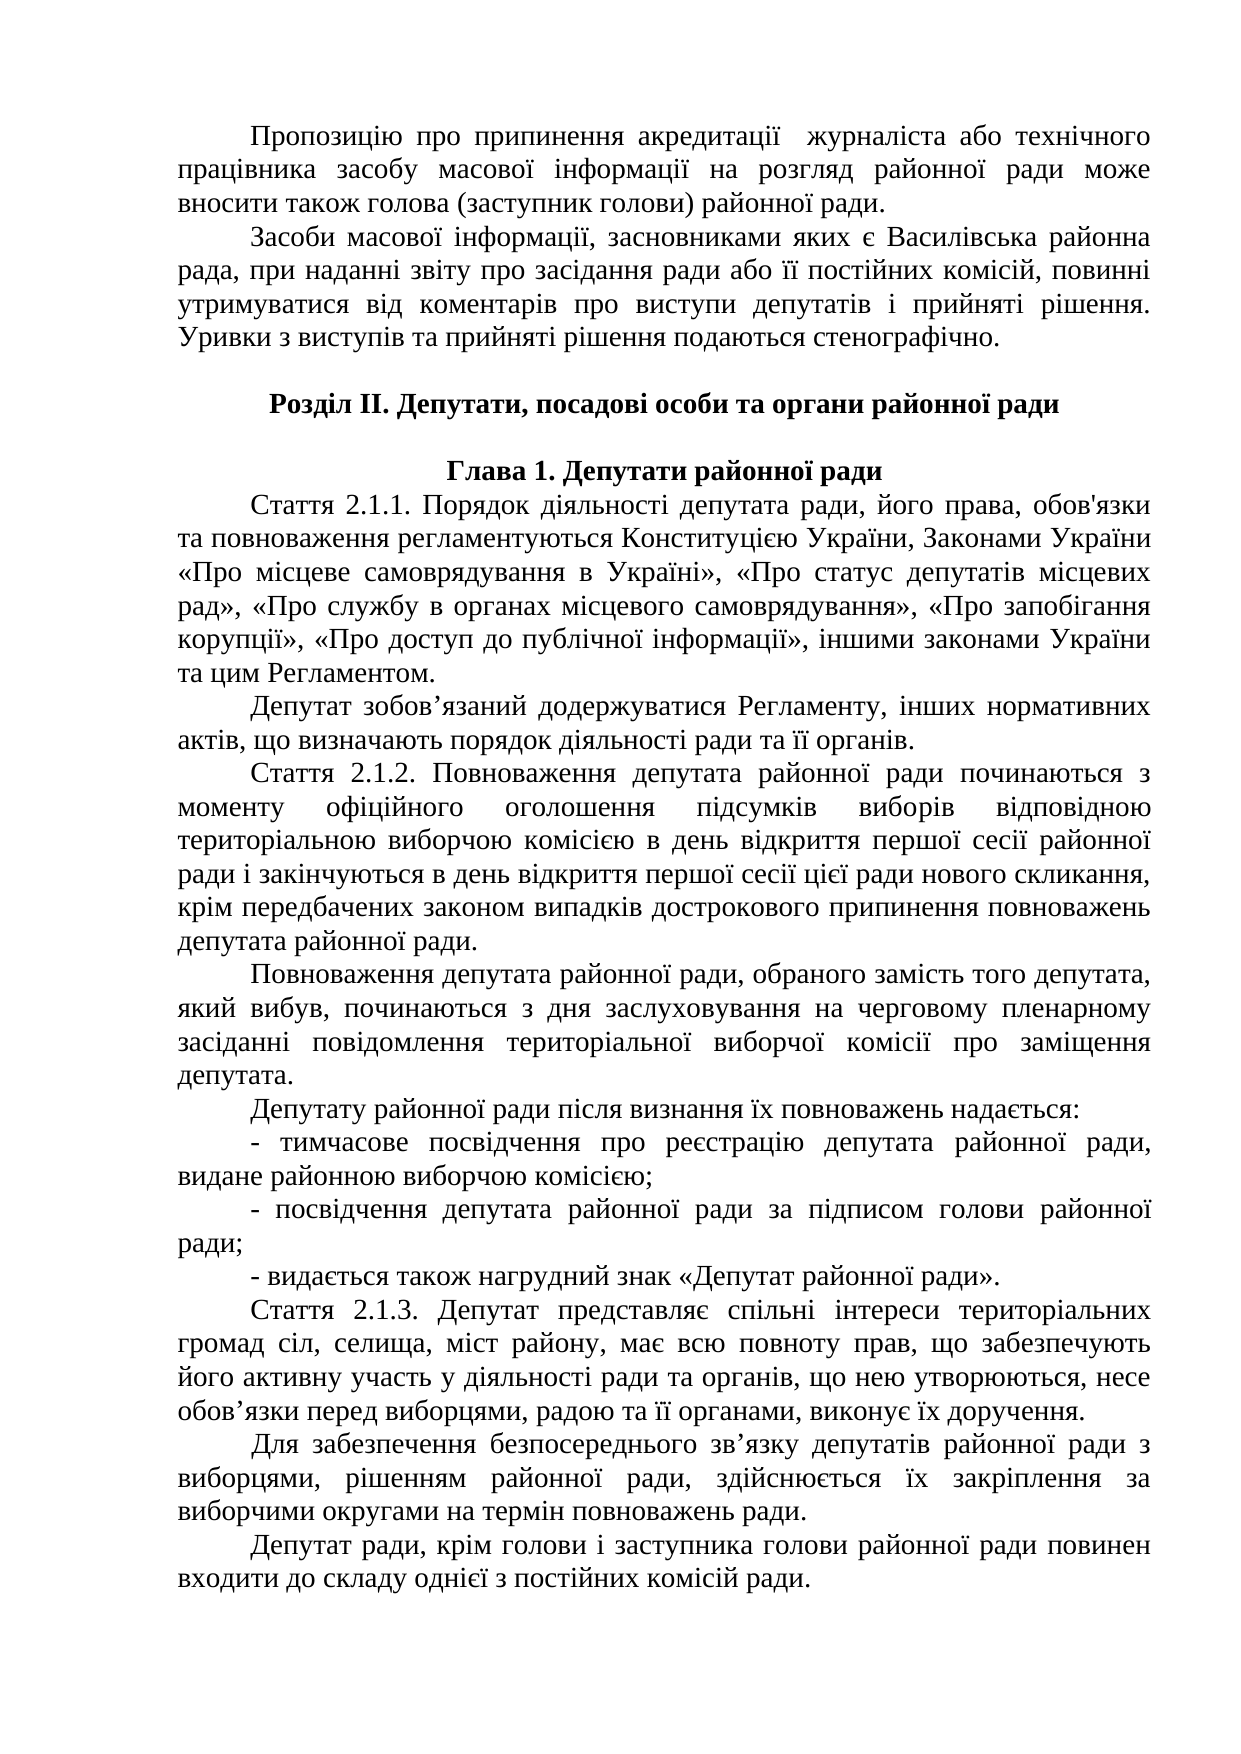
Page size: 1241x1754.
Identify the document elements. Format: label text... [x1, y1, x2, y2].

text Розділ II. Депутати, посадові особи та органи районної ради [177, 386, 1152, 420]
text - посвідчення депутата районної ради за підписом голови районної ради; [177, 1191, 1152, 1258]
text Засоби масової інформації, засновниками яких є Василівська районна рада, при наданні звіту про засідання ради або її постійних комісій, повинні утримуватися від коментарів про виступи депутатів і прийняті рішення. Уривки з виступів та прийняті рішення подаються стенографічно. [177, 219, 1152, 353]
text Стаття 2.1.1. Порядок діяльності депутата ради, його права, обов'язки та повноваження регламентуються Конституцією України, Законами України «Про місцеве самоврядування в Україні», «Про статус депутатів місцевих рад», «Про службу в органах місцевого самоврядування», «Про запобігання корупції», «Про доступ до публічної інформації», іншими законами України та цим Регламентом. [177, 487, 1152, 688]
text Повноваження депутата районної ради, обраного замість того депутата, який вибув, починаються з дня заслуховування на черговому пленарному засіданні повідомлення територіальної виборчої комісії про заміщення депутата. [177, 957, 1152, 1091]
text Депутат ради, крім голови і заступника голови районної ради повинен входити до складу однієї з постійних комісій ради. [177, 1527, 1152, 1594]
text Депутат зобов’язаний додержуватися Регламенту, інших нормативних актів, що визначають порядок діяльності ради та її органів. [177, 688, 1152, 755]
text Стаття 2.1.2. Повноваження депутата районної ради починаються з моменту офіційного оголошення підсумків виборів відповідною територіальною виборчою комісією в день відкриття першої сесії районної ради і закінчуються в день відкриття першої сесії цієї ради нового скликання, крім передбачених законом випадків дострокового припинення повноважень депутата районної ради. [177, 755, 1152, 957]
text Пропозицію про припинення акредитації журналіста або технічного працівника засобу масової інформації на розгляд районної ради може вносити також голова (заступник голови) районної ради. [177, 118, 1152, 219]
text Стаття 2.1.3. Депутат представляє спільні інтереси територіальних громад сіл, селища, міст району, має всю повноту прав, що забезпечують його активну участь у діяльності ради та органів, що нею утворюються, несе обов’язки перед виборцями, радою та її органами, виконує їх доручення. [177, 1292, 1152, 1426]
text - видається також нагрудний знак «Депутат районної ради». [177, 1258, 1152, 1292]
text Для забезпечення безпосереднього зв’язку депутатів районної ради з виборцями, рішенням районної ради, здійснюється їх закріплення за виборчими округами на термін повноважень ради. [177, 1426, 1152, 1527]
text - тимчасове посвідчення про реєстрацію депутата районної ради, видане районною виборчою комісією; [177, 1124, 1152, 1191]
text Депутату районної ради після визнання їх повноважень надається: [177, 1091, 1152, 1124]
text Глава 1. Депутати районної ради [177, 453, 1152, 487]
